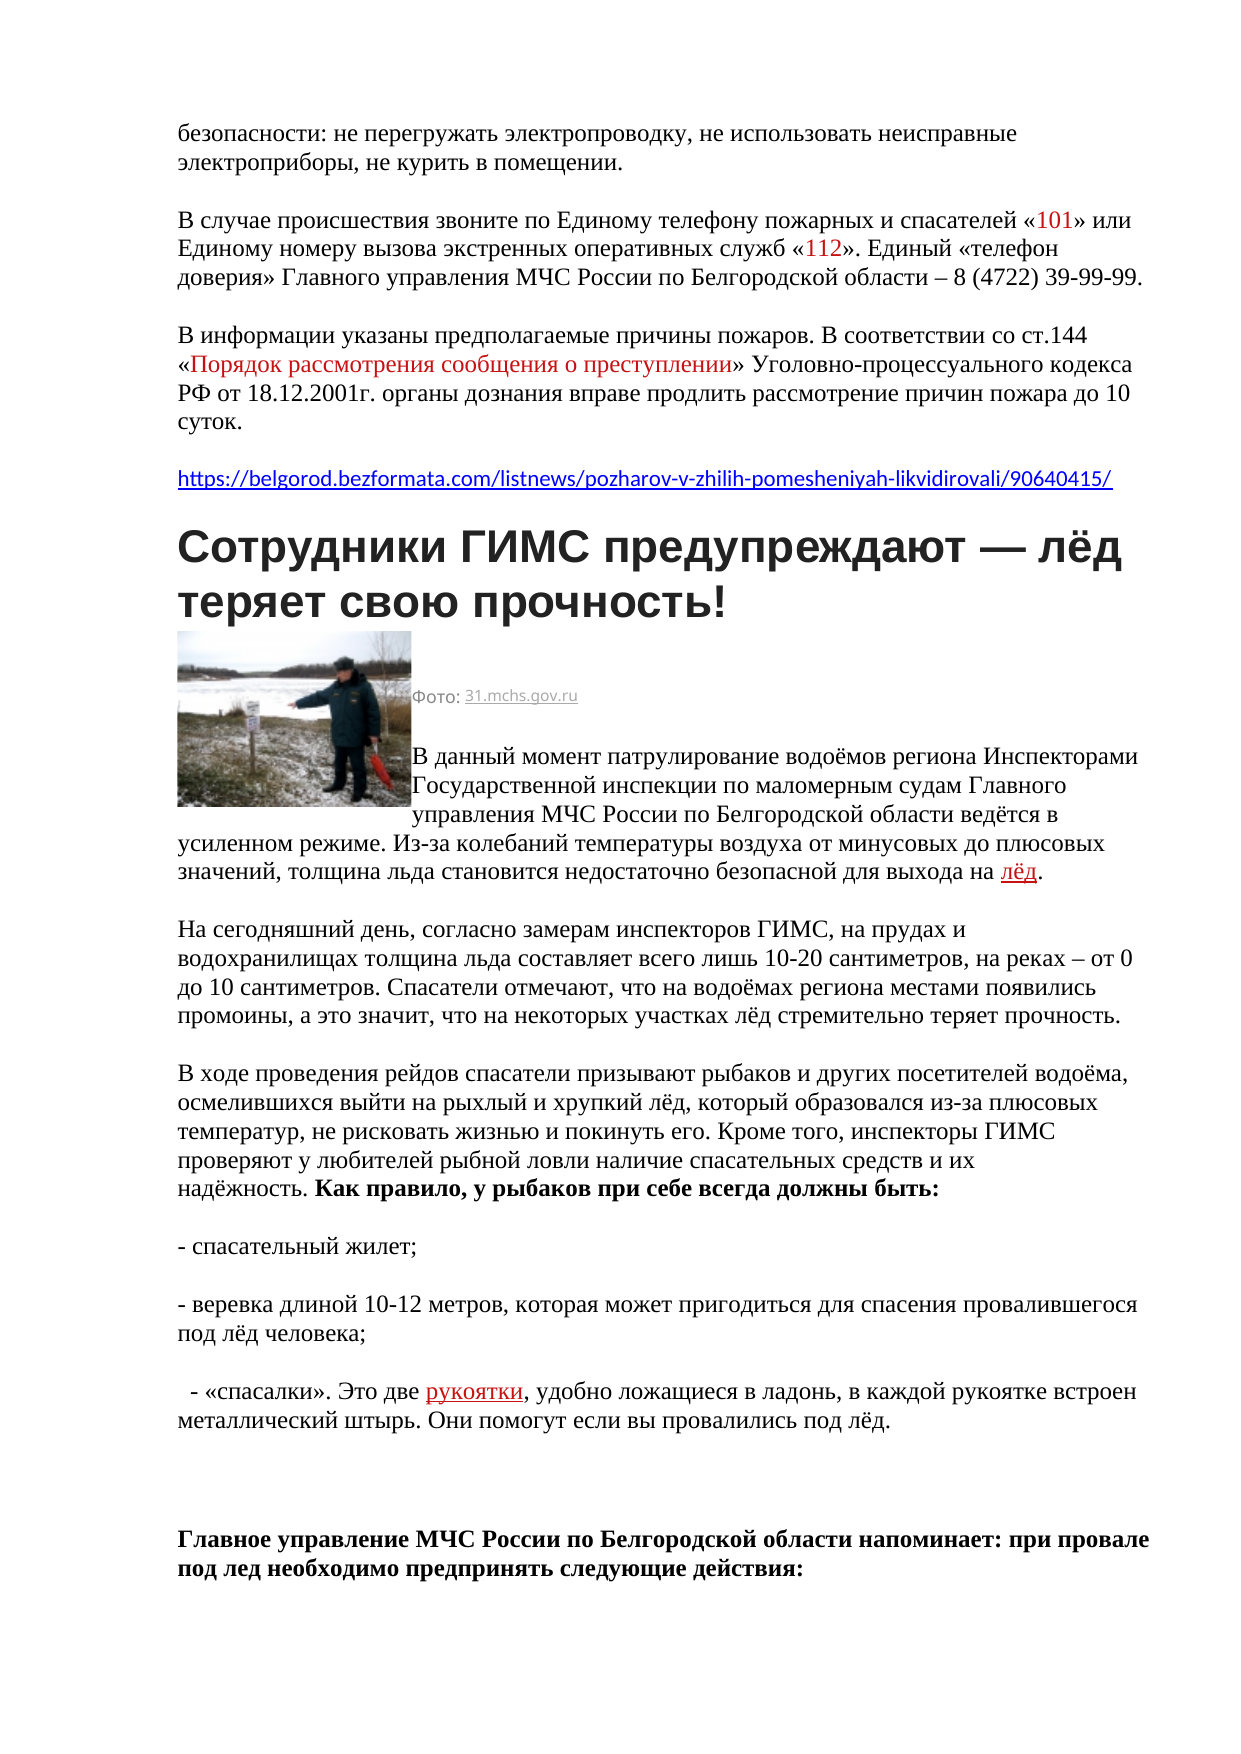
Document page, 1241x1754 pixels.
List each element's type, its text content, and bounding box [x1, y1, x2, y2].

text В ходе проведения рейдов спасатели призывают рыбаков и других посетителей водоёма, осмелившихся выйти на рыхлый и хрупкий лёд, который образовался из-за плюсовых температур, не рисковать жизнью и покинуть его. Кроме того, инспекторы ГИМС проверяют у любителей рыбной ловли наличие спасательных средств и их надёжность. Как правило, у рыбаков при себе всегда должны быть: [177, 1058, 1152, 1202]
picture [177, 631, 412, 807]
text https://belgorod.bezformata.com/listnews/pozharov-v-zhilih-pomesheniyah-likvidirovali/90640415/ [177, 464, 1152, 492]
text В случае происшествия звоните по Единому телефону пожарных и спасателей «101» или Единому номеру вызова экстренных оперативных служб «112». Единый «телефон доверия» Главного управления МЧС России по Белгородской области – 8 (4722) 39-99-99. [177, 205, 1152, 291]
text В информации указаны предполагаемые причины пожаров. В соответствии со ст.144 «Порядок рассмотрения сообщения о преступлении» Уголовно-процессуального кодекса РФ от 18.12.2001г. органы дознания вправе продлить рассмотрение причин пожара до 10 суток. [177, 320, 1152, 435]
subtitle Сотрудники ГИМС предупреждают — лёд теряет свою прочность! [177, 517, 1152, 627]
text В данный момент патрулирование водоёмов региона Инспекторами Государственной инспекции по маломерным судам Главного управления МЧС России по Белгородской области ведётся в усиленном режиме. Из-за колебаний температуры воздуха от минусовых до плюсовых значений, толщина льда становится недостаточно безопасной для выхода на лёд. [177, 741, 1152, 885]
text - спасательный жилет; [177, 1231, 1152, 1260]
text Фото: 31.mchs.gov.ru [412, 684, 1152, 709]
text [177, 118, 1152, 176]
text На сегодняшний день, согласно замерам инспекторов ГИМС, на прудах и водохранилищах толщина льда составляет всего лишь 10-20 сантиметров, на реках – от 0 до 10 сантиметров. Спасатели отмечают, что на водоёмах региона местами появились промоины, а это значит, что на некоторых участках лёд стремительно теряет прочность. [177, 914, 1152, 1029]
text - веревка длиной 10-12 метров, которая может пригодиться для спасения провалившегося под лёд человека; [177, 1289, 1152, 1347]
text - «спасалки». Это две рукоятки, удобно ложащиеся в ладонь, в каждой рукоятке встроен металлический штырь. Они помогут если вы провалились под лёд. [177, 1376, 1152, 1433]
text Главное управление МЧС России по Белгородской области напоминает: при провале под лед необходимо предпринять следующие действия: [177, 1524, 1152, 1581]
